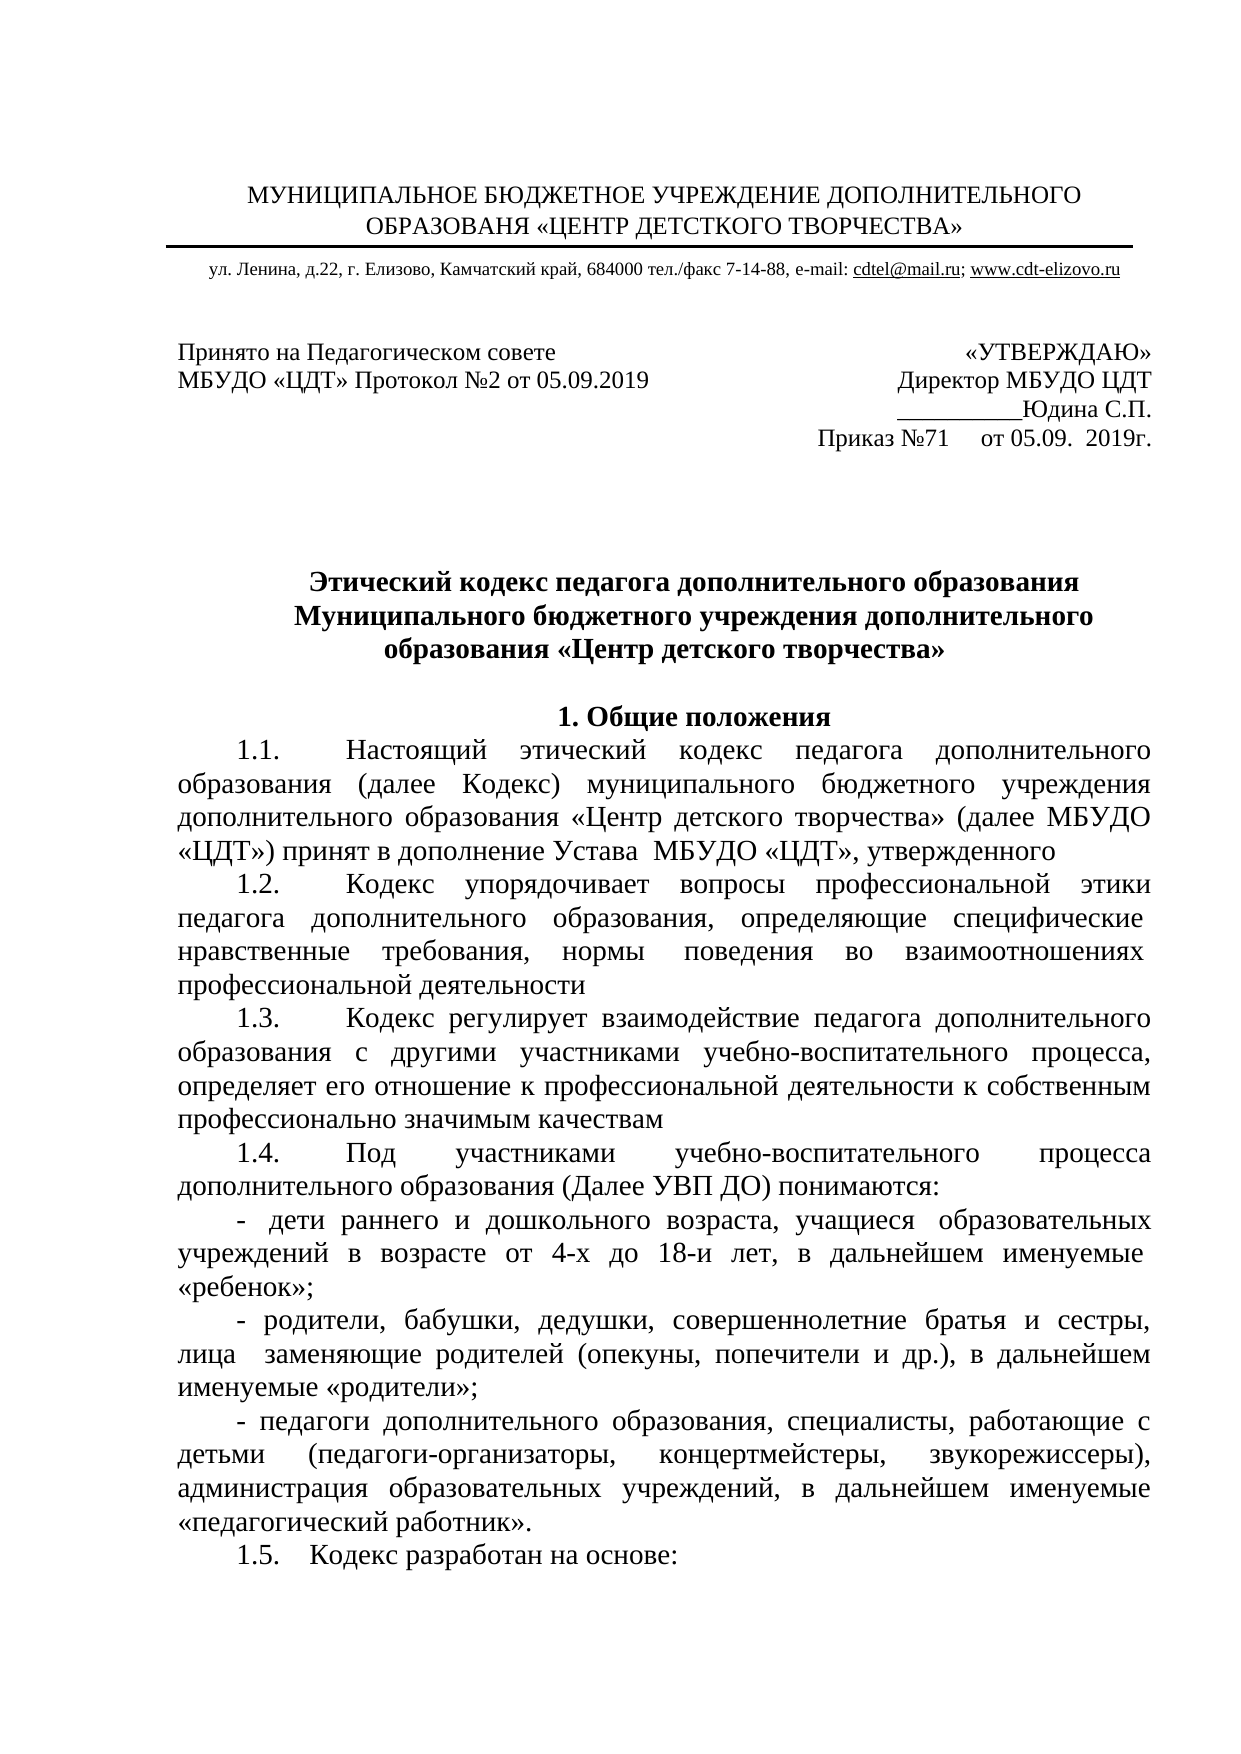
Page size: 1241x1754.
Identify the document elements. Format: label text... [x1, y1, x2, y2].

table_header Принято на Педагогическом совете МБУДО «ЦДТ» Протокол №2 от 05.09.2019 [166, 337, 782, 473]
text ул. Ленина, д.22, г. Елизово, Камчатский край, 684000 тел./факс 7-14-88, e-mail: cdtel@mail.ru; www.cdt-elizovo.ru [177, 258, 1152, 279]
text - родители, бабушки, дедушки, совершеннолетние братья и сестры, лица заменяющие родителей (опекуны, попечители и др.), в дальнейшем именуемые «родители»; [177, 1302, 1152, 1403]
text Муниципального бюджетного учреждения дополнительного образования «Центр детского творчества» [177, 598, 1152, 665]
text 1.4. Под участниками учебно-воспитательного процесса дополнительного образования (Далее УВП ДО) понимаются: [177, 1135, 1152, 1202]
text МУНИЦИПАЛЬНОЕ БЮДЖЕТНОЕ УЧРЕЖДЕНИЕ ДОПОЛНИТЕЛЬНОГО ОБРАЗОВАНЯ «ЦЕНТР ДЕТСТКОГО ТВОРЧЕСТВА» [177, 180, 1152, 239]
text 1.1. Настоящий этический кодекс педагога дополнительного образования (далее Кодекс) муниципального бюджетного учреждения дополнительного образования «Центр детского творчества» (далее МБУДО «ЦДТ») принят в дополнение Устава МБУДО «ЦДТ», утвержденного [177, 732, 1152, 866]
text - педагоги дополнительного образования, специалисты, работающие с детьми (педагоги-организаторы, концертмейстеры, звукорежиссеры), администрация образовательных учреждений, в дальнейшем именуемые «педагогический работник». [177, 1403, 1152, 1537]
table_header «УТВЕРЖДАЮ» Директор МБУДО ЦДТ __________Юдина С.П. Приказ №71 от 05.09. 2019г. [783, 337, 1163, 473]
text - дети раннего и дошкольного возраста, учащиеся образовательных учреждений в возрасте от 4-х до 18-и лет, в дальнейшем именуемые «ребенок»; [177, 1202, 1152, 1302]
text 1.3. Кодекс регулирует взаимодействие педагога дополнительного образования с другими участниками учебно-воспитательного процесса, определяет его отношение к профессиональной деятельности к собственным профессионально значимым качествам [177, 1001, 1152, 1135]
text 1. Общие положения [177, 699, 1152, 732]
text 1.2. Кодекс упорядочивает вопросы профессиональной этики педагога дополнительного образования, определяющие специфические нравственные требования, нормы поведения во взаимоотношениях профессиональной деятельности [177, 866, 1152, 1001]
text Этический кодекс педагога дополнительного образования [177, 564, 1152, 598]
text 1.5. Кодекс разработан на основе: [177, 1537, 1152, 1571]
